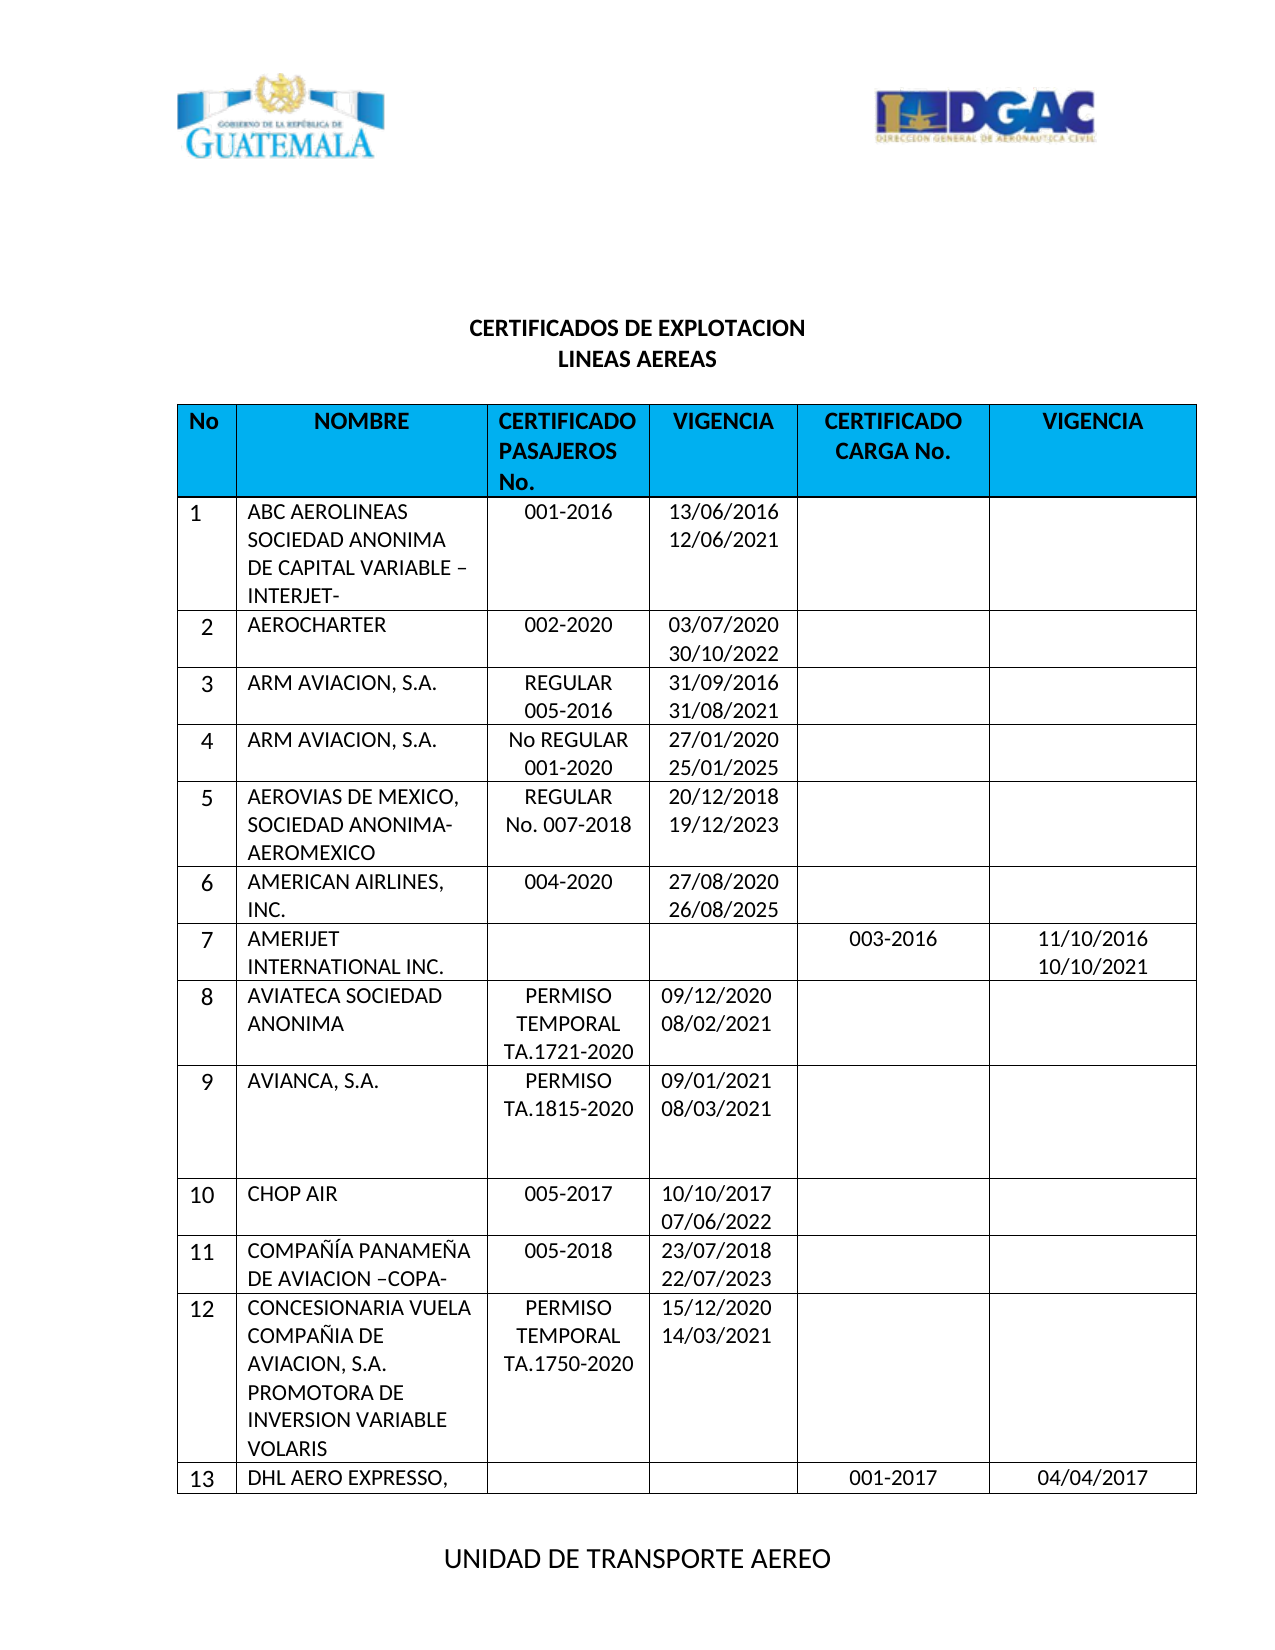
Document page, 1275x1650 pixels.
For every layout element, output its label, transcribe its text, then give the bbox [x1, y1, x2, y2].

table_cell 001-2016 [488, 498, 649, 609]
text CERTIFICADOS DE EXPLOTACION [177, 312, 1098, 343]
table_cell REGULAR 005-2016 [488, 668, 649, 724]
table_cell 04/04/2017 03/04/2022 [990, 1463, 1196, 1493]
table_cell 5 [178, 782, 236, 866]
table_cell ARM AVIACION, S.A. [237, 668, 487, 724]
table_cell [488, 1463, 649, 1493]
table_cell [990, 1294, 1196, 1462]
table_header CERTIFICADO PASAJEROS No. [488, 405, 649, 496]
table_cell 8 [178, 981, 236, 1065]
table_cell AVIANCA, S.A. [237, 1066, 487, 1178]
table_header NOMBRE [237, 405, 487, 496]
table_cell [798, 867, 989, 923]
table_cell PERMISO TEMPORAL TA.1750-2020 [488, 1294, 649, 1462]
table_cell [990, 1179, 1196, 1235]
table_cell [990, 611, 1196, 667]
table_cell 10 [178, 1179, 236, 1235]
table_cell CONCESIONARIA VUELA COMPAÑIA DE AVIACION, S.A. PROMOTORA DE INVERSION VARIABLE VOLARIS [237, 1294, 487, 1462]
table_cell DHL AERO EXPRESSO, S.A. [237, 1463, 487, 1493]
table_cell [990, 725, 1196, 781]
table_cell 005-2018 [488, 1236, 649, 1292]
table_cell [798, 981, 989, 1065]
table_cell 7 [178, 924, 236, 980]
picture [874, 75, 1098, 160]
table_cell [990, 782, 1196, 866]
table_cell [990, 668, 1196, 724]
table_cell 09/01/2021 08/03/2021 [650, 1066, 797, 1178]
table_cell ABC AEROLINEAS SOCIEDAD ANONIMA DE CAPITAL VARIABLE –INTERJET- [237, 498, 487, 609]
table_cell ARM AVIACION, S.A. [237, 725, 487, 781]
table_cell COMPAÑÍA PANAMEÑA DE AVIACION –COPA- [237, 1236, 487, 1292]
table_cell AMERIJET INTERNATIONAL INC. [237, 924, 487, 980]
table_cell CHOP AIR [237, 1179, 487, 1235]
table_cell 3 [178, 668, 236, 724]
table_cell 11 [178, 1236, 236, 1292]
table_header No [178, 405, 236, 496]
table_cell 005-2017 [488, 1179, 649, 1235]
table_cell 1 [178, 498, 236, 609]
table_cell [798, 498, 989, 609]
table_cell 23/07/2018 22/07/2023 [650, 1236, 797, 1292]
table_header CERTIFICADO CARGA No. [798, 405, 989, 496]
table_cell [650, 1463, 797, 1493]
table_cell AEROVIAS DE MEXICO, SOCIEDAD ANONIMA-AEROMEXICO [237, 782, 487, 866]
table_cell No REGULAR 001-2020 [488, 725, 649, 781]
table_cell [488, 924, 649, 980]
table_cell 27/08/2020 26/08/2025 [650, 867, 797, 923]
table_cell 6 [178, 867, 236, 923]
table_cell 2 [178, 611, 236, 667]
table_cell 4 [178, 725, 236, 781]
table_cell 10/10/2017 07/06/2022 [650, 1179, 797, 1235]
table_cell 001-2017 [798, 1463, 989, 1493]
table_cell AEROCHARTER [237, 611, 487, 667]
table_cell 9 [178, 1066, 236, 1178]
table_cell 13 [178, 1463, 236, 1493]
table_cell [798, 668, 989, 724]
table_header VIGENCIA [650, 405, 797, 496]
table_cell 003-2016 [798, 924, 989, 980]
table_cell 09/12/2020 08/02/2021 [650, 981, 797, 1065]
table_cell PERMISO TA.1815-2020 [488, 1066, 649, 1178]
table_cell [798, 1066, 989, 1178]
table_cell 31/09/2016 31/08/2021 [650, 668, 797, 724]
table_cell [990, 498, 1196, 609]
table_cell 15/12/2020 14/03/2021 [650, 1294, 797, 1462]
table_cell [798, 611, 989, 667]
table_cell [650, 924, 797, 980]
table_cell 03/07/2020 30/10/2022 [650, 611, 797, 667]
table_cell AVIATECA SOCIEDAD ANONIMA [237, 981, 487, 1065]
table_cell [798, 1236, 989, 1292]
table_cell 004-2020 [488, 867, 649, 923]
table_cell 12 [178, 1294, 236, 1462]
text LINEAS AEREAS [177, 343, 1098, 373]
table_cell [990, 1236, 1196, 1292]
table_cell AMERICAN AIRLINES, INC. [237, 867, 487, 923]
table_cell REGULAR No. 007-2018 [488, 782, 649, 866]
table_cell 20/12/2018 19/12/2023 [650, 782, 797, 866]
table_header VIGENCIA [990, 405, 1196, 496]
table_cell [798, 782, 989, 866]
table_cell [798, 1294, 989, 1462]
table_cell [990, 1066, 1196, 1178]
table_cell [798, 1179, 989, 1235]
table_cell [990, 981, 1196, 1065]
picture [177, 73, 385, 160]
table_cell 13/06/2016 12/06/2021 [650, 498, 797, 609]
table_cell 11/10/2016 10/10/2021 [990, 924, 1196, 980]
table_cell [990, 867, 1196, 923]
table_cell [798, 725, 989, 781]
table_cell PERMISO TEMPORAL TA.1721-2020 [488, 981, 649, 1065]
table_cell 002-2020 [488, 611, 649, 667]
table_cell 27/01/2020 25/01/2025 [650, 725, 797, 781]
